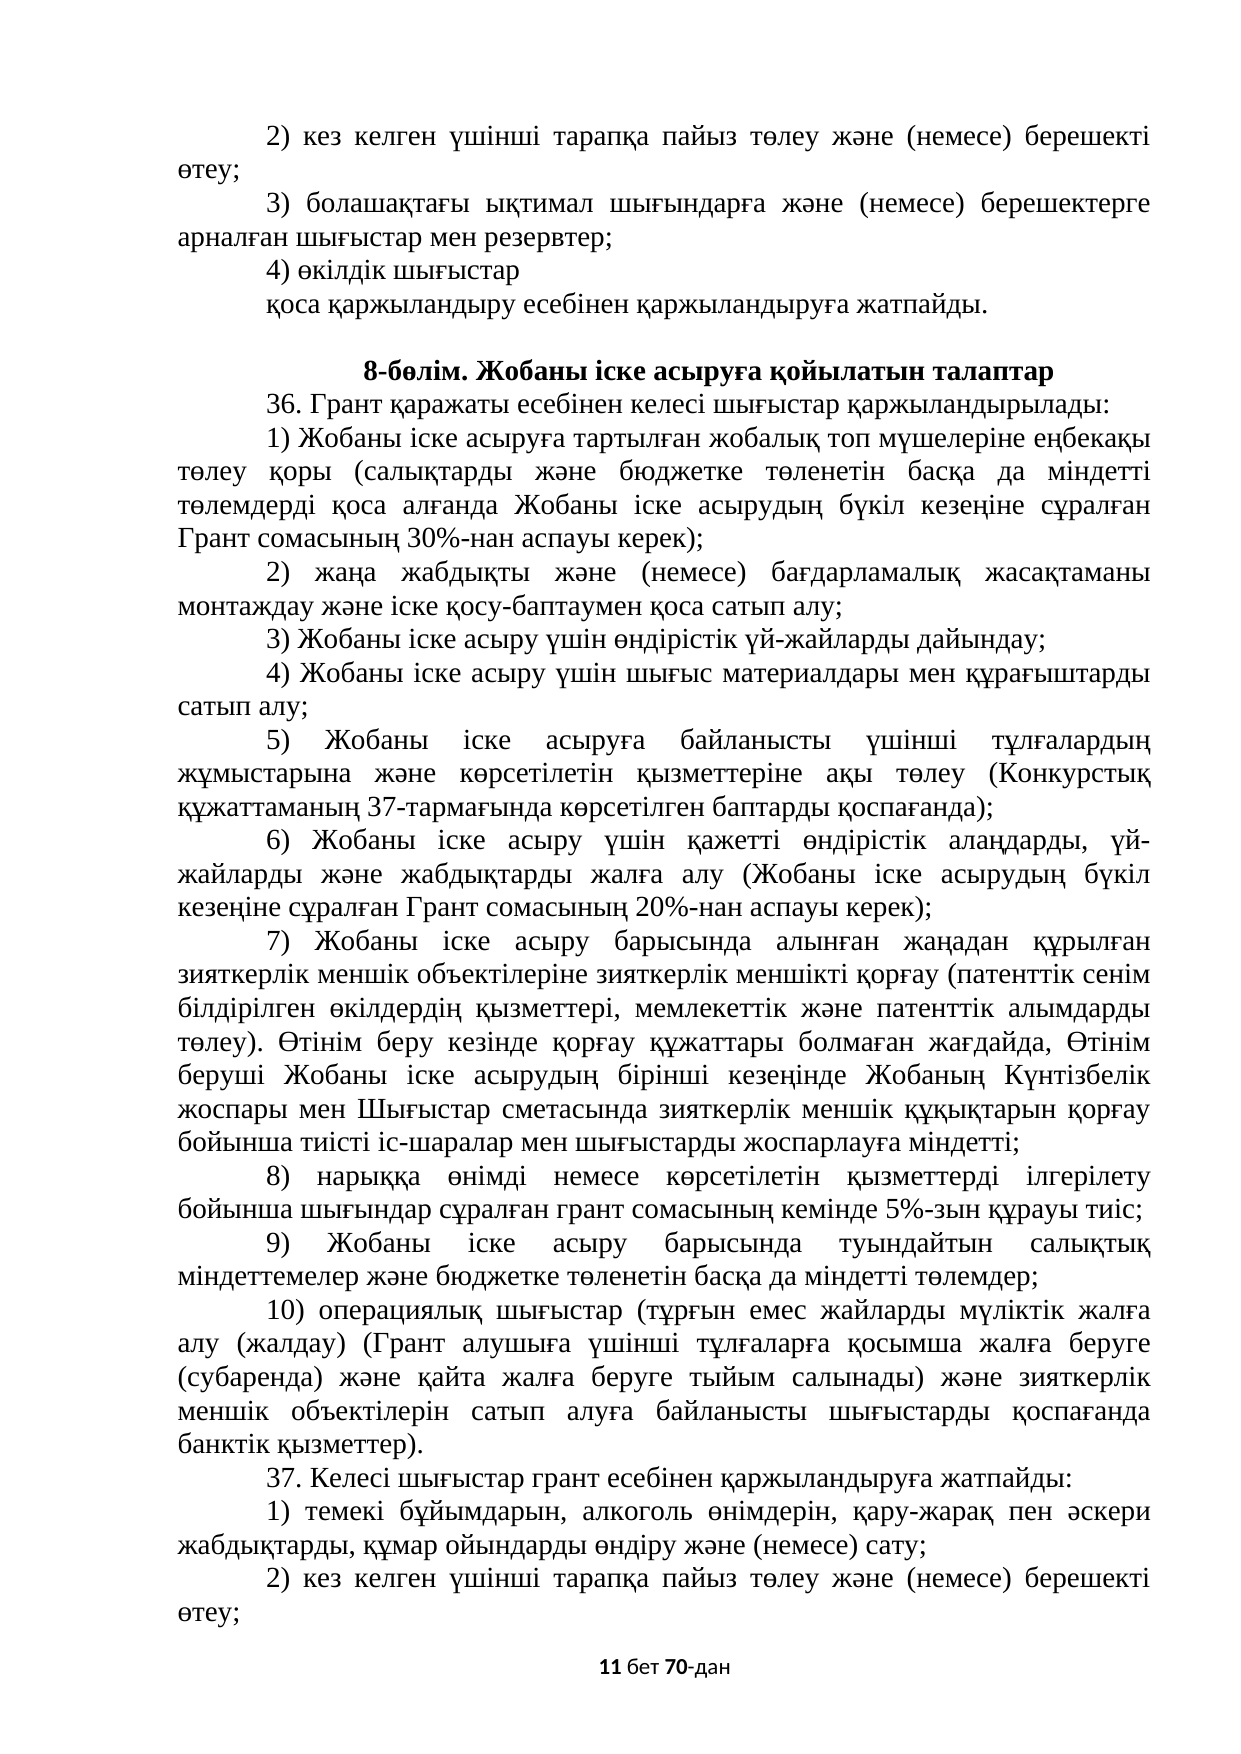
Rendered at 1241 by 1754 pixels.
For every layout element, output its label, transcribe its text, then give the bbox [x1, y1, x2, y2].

text 4) өкілдік шығыстар [177, 252, 1152, 286]
text 10) операциялық шығыстар (тұрғын емес жайларды мүліктік жалға алу (жалдау) (Грант алушыға үшінші тұлғаларға қосымша жалға беруге (субаренда) және қайта жалға беруге тыйым салынады) және зияткерлік меншік объектілерін сатып алуға байланысты шығыстарды қоспағанда банктік қызметтер). [177, 1292, 1152, 1460]
text 2) кез келген үшінші тарапқа пайыз төлеу және (немесе) берешекті өтеу; [177, 1560, 1152, 1627]
text 36. Грант қаражаты есебінен келесі шығыстар қаржыландырылады: [177, 386, 1152, 420]
text 1) Жобаны іске асыруға тартылған жобалық топ мүшелеріне еңбекақы төлеу қоры (салықтарды және бюджетке төленетін басқа да міндетті төлемдерді қоса алғанда Жобаны іске асырудың бүкіл кезеңіне сұралған Грант сомасының 30%-нан аспауы керек); [177, 420, 1152, 554]
text 6) Жобаны іске асыру үшін қажетті өндірістік алаңдарды, үй-жайларды және жабдықтарды жалға алу (Жобаны іске асырудың бүкіл кезеңіне сұралған Грант сомасының 20%-нан аспауы керек); [177, 822, 1152, 923]
text 8-бөлім. Жобаны іске асыруға қойылатын талаптар [177, 353, 1152, 386]
text 2) жаңа жабдықты және (немесе) бағдарламалық жасақтаманы монтаждау және іске қосу-баптаумен қоса сатып алу; [177, 554, 1152, 621]
text қоса қаржыландыру есебінен қаржыландыруға жатпайды. [177, 286, 1152, 319]
text 8) нарыққа өнімді немесе көрсетілетін қызметтерді ілгерілету бойынша шығындар сұралған грант сомасының кемінде 5%-зын құрауы тиіс; [177, 1158, 1152, 1225]
text 3) болашақтағы ықтимал шығындарға және (немесе) берешектерге арналған шығыстар мен резервтер; [177, 185, 1152, 252]
text 9) Жобаны іске асыру барысында туындайтын салықтық міндеттемелер және бюджетке төленетін басқа да міндетті төлемдер; [177, 1225, 1152, 1292]
text 4) Жобаны іске асыру үшін шығыс материалдары мен құрағыштарды сатып алу; [177, 655, 1152, 722]
text 3) Жобаны іске асыру үшін өндірістік үй-жайларды дайындау; [177, 621, 1152, 655]
text 37. Келесі шығыстар грант есебінен қаржыландыруға жатпайды: [177, 1460, 1152, 1493]
text 7) Жобаны іске асыру барысында алынған жаңадан құрылған зияткерлік меншік объектілеріне зияткерлік меншікті қорғау (патенттік сенім білдірілген өкілдердің қызметтері, мемлекеттік және патенттік алымдарды төлеу). Өтінім беру кезінде қорғау құжаттары болмаған жағдайда, Өтінім беруші Жобаны іске асырудың бірінші кезеңінде Жобаның Күнтізбелік жоспары мен Шығыстар сметасында зияткерлік меншік құқықтарын қорғау бойынша тиісті іс-шаралар мен шығыстарды жоспарлауға міндетті; [177, 923, 1152, 1158]
text 2) кез келген үшінші тарапқа пайыз төлеу және (немесе) берешекті өтеу; [177, 118, 1152, 185]
text 1) темекі бұйымдарын, алкоголь өнімдерін, қару-жарақ пен әскери жабдықтарды, құмар ойындарды өндіру және (немесе) сату; [177, 1493, 1152, 1560]
text 5) Жобаны іске асыруға байланысты үшінші тұлғалардың жұмыстарына және көрсетілетін қызметтеріне ақы төлеу (Конкурстық құжаттаманың 37-тармағында көрсетілген баптарды қоспағанда); [177, 722, 1152, 822]
